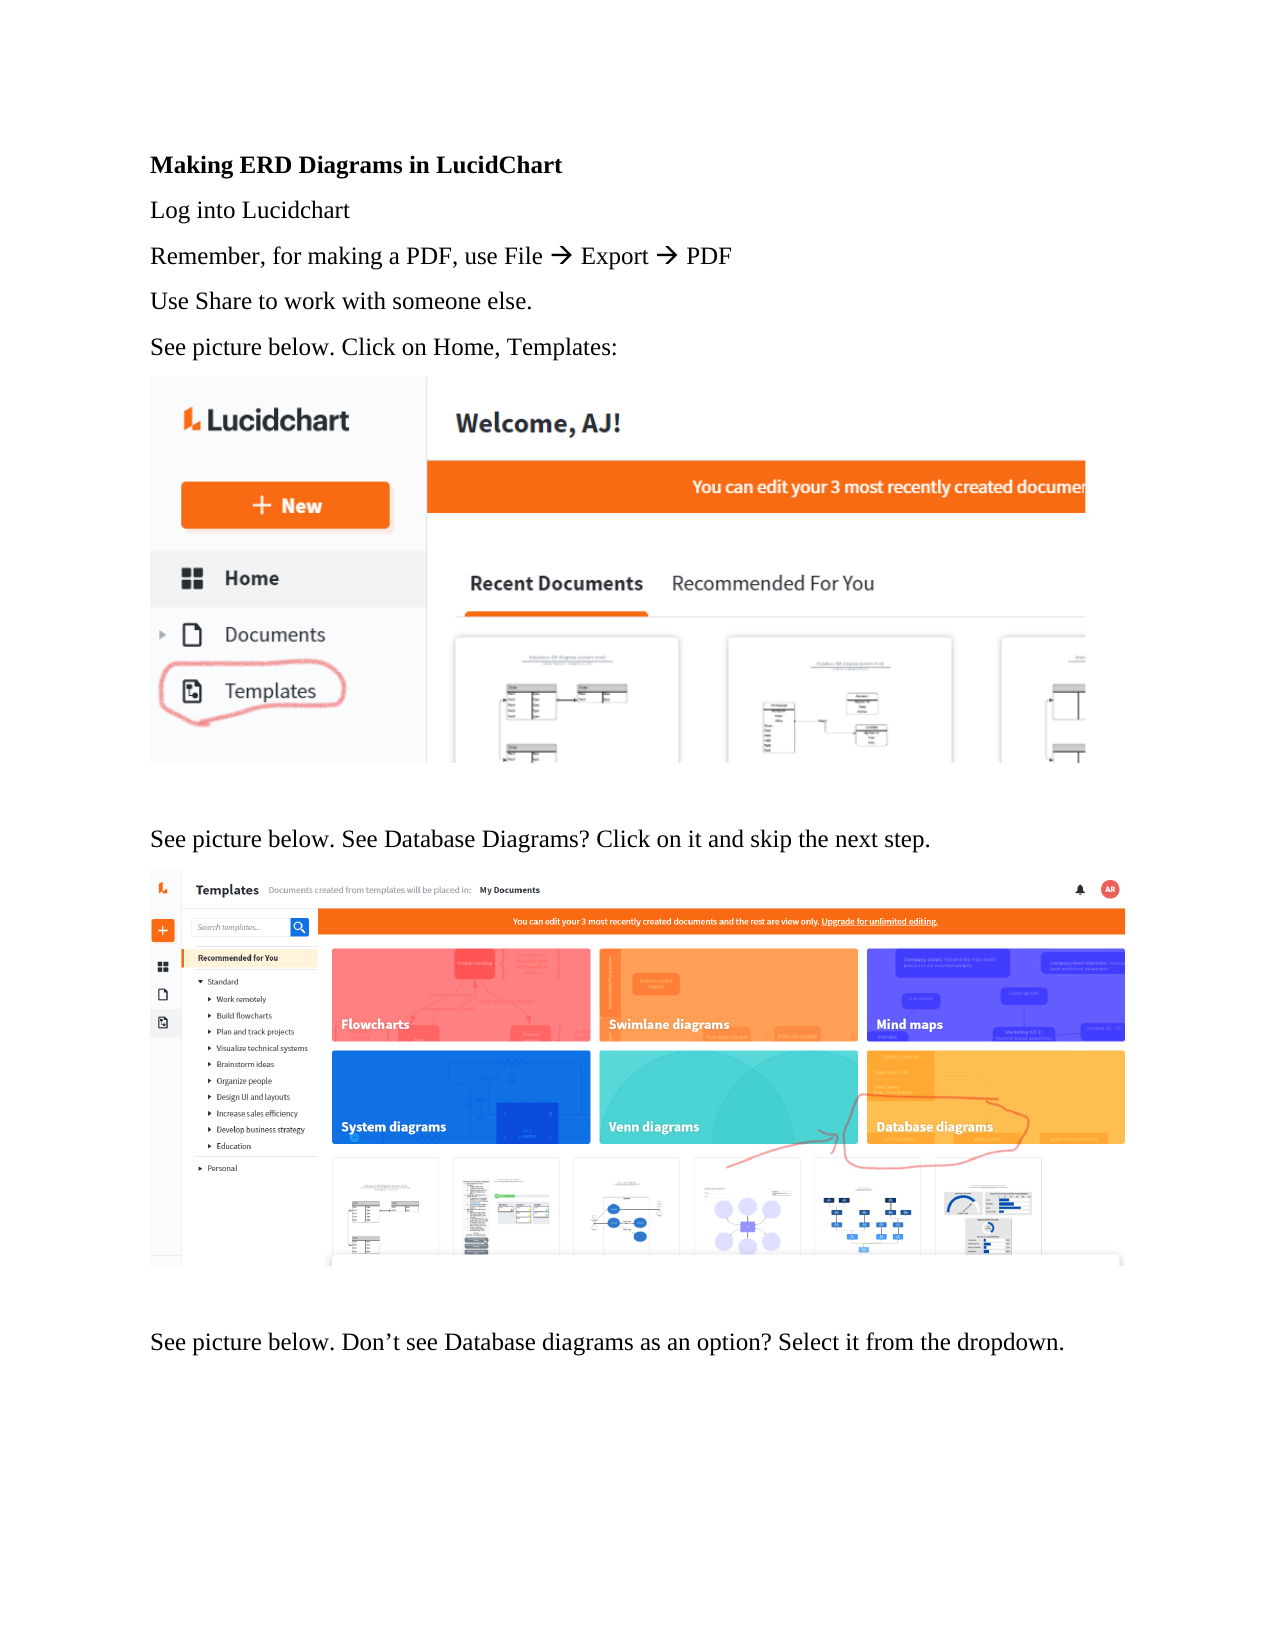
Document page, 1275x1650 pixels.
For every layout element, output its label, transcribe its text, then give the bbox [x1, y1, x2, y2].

text Use Share to work with someone else. [150, 286, 1125, 315]
text See picture below. Don’t see Database diagrams as an option? Select it from the dropdown. [150, 1327, 1125, 1356]
text Remember, for making a PDF, use File Export PDF [150, 241, 1125, 269]
text See picture below. Click on Home, Templates: [150, 332, 1125, 360]
picture [150, 870, 1125, 1266]
text Log into Lucidchart [150, 195, 1125, 224]
text See picture below. See Database Diagrams? Click on it and skip the next step. [150, 824, 1125, 853]
text Making ERD Diagrams in LucidChart [150, 150, 1125, 179]
picture [150, 377, 1086, 763]
